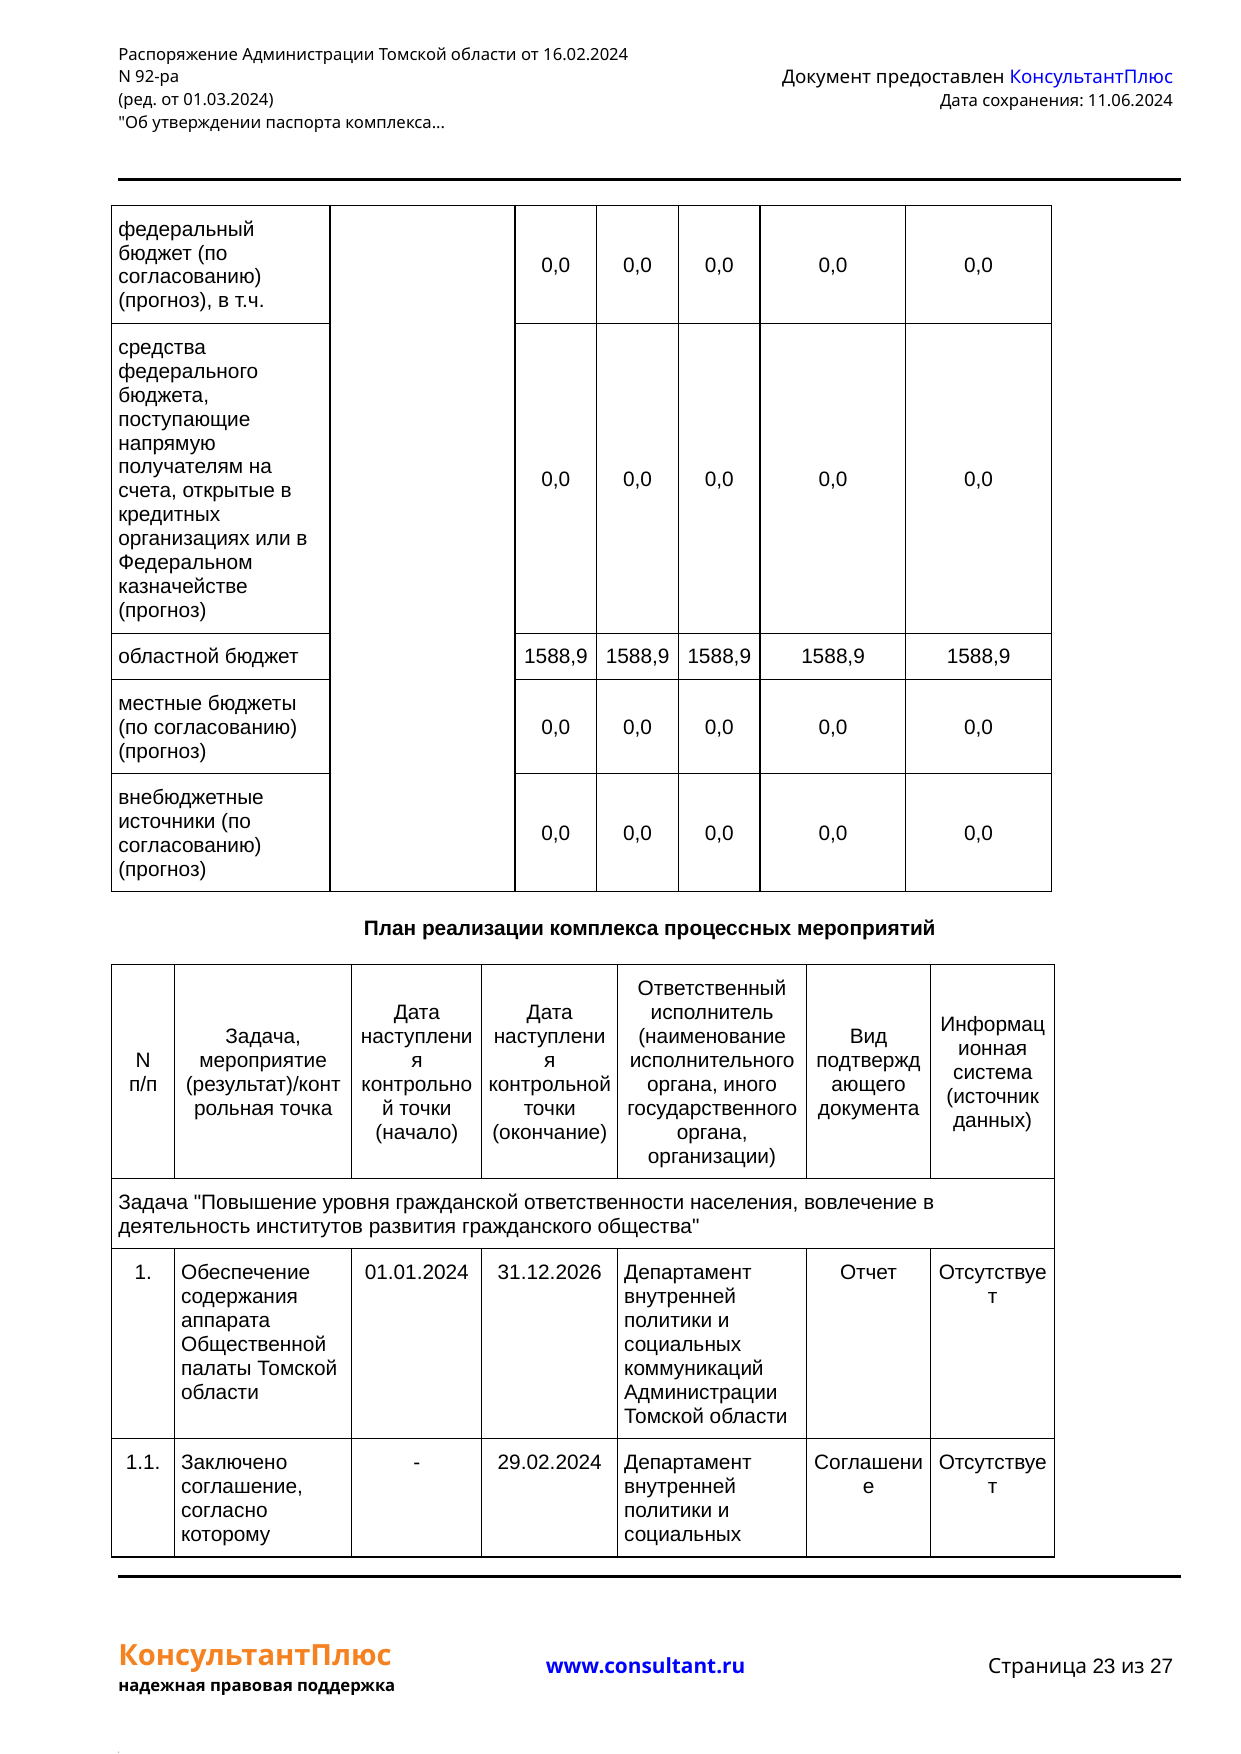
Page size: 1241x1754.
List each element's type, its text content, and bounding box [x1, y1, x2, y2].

table_cell 0,0 [906, 680, 1051, 773]
table_cell 0,0 [516, 774, 596, 891]
table_cell 31.12.2026 [482, 1249, 617, 1438]
table_cell внебюджетные источники (по согласованию) (прогноз) [112, 774, 329, 891]
table_cell Департамент внутренней политики и социальных коммуникаций Администрации Томской области [618, 1249, 806, 1438]
table_cell 01.01.2024 [352, 1249, 481, 1438]
table_header Информационная система (источник данных) [931, 965, 1054, 1178]
table_cell 1588,9 [597, 634, 678, 679]
table_cell 0,0 [761, 206, 905, 323]
table_header Вид подтверждающего документа [807, 965, 930, 1178]
table_cell областной бюджет [112, 634, 329, 679]
table_header Дата наступления контрольной точки (начало) [352, 965, 481, 1178]
table_cell 1588,9 [906, 634, 1051, 679]
table_cell 1588,9 [761, 634, 905, 679]
table_cell федеральный бюджет (по согласованию) (прогноз), в т.ч. [112, 206, 329, 323]
table_cell - [352, 1439, 481, 1556]
table_header Ответственный исполнитель (наименование исполнительного органа, иного государственного органа, организации) [618, 965, 806, 1178]
table_header N п/п [112, 965, 174, 1178]
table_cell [175, 1439, 351, 1556]
table_cell Обеспечение содержания аппарата Общественной палаты Томской области [175, 1249, 351, 1438]
table_cell Отсутствует [931, 1249, 1054, 1438]
table_cell 0,0 [679, 206, 759, 323]
table_cell Соглашение [807, 1439, 930, 1556]
table_cell 1588,9 [516, 634, 596, 679]
table_cell 0,0 [516, 680, 596, 773]
table_cell средства федерального бюджета, поступающие напрямую получателям на счета, открытые в кредитных организациях или в Федеральном казначействе (прогноз) [112, 324, 329, 633]
table_cell Отсутствует [931, 1439, 1054, 1556]
table_cell 0,0 [597, 324, 678, 633]
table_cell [618, 1439, 806, 1556]
table_cell 0,0 [679, 680, 759, 773]
table_header Задача, мероприятие (результат)/контрольная точка [175, 965, 351, 1178]
title План реализации комплекса процессных мероприятий [118, 916, 1181, 940]
table_cell 0,0 [516, 206, 596, 323]
table_cell 0,0 [906, 324, 1051, 633]
table_cell 0,0 [597, 680, 678, 773]
table_cell 0,0 [516, 324, 596, 633]
table_header Дата наступления контрольной точки (окончание) [482, 965, 617, 1178]
table_cell 1588,9 [679, 634, 759, 679]
table_cell 0,0 [761, 680, 905, 773]
table_cell 0,0 [761, 774, 905, 891]
table_cell 29.02.2024 [482, 1439, 617, 1556]
table_cell 0,0 [906, 774, 1051, 891]
table_cell Задача "Повышение уровня гражданской ответственности населения, вовлечение в деятельность институтов развития гражданского общества" [112, 1179, 1054, 1248]
table_cell 0,0 [679, 774, 759, 891]
table_cell 0,0 [597, 774, 678, 891]
table_cell 1.1. [112, 1439, 174, 1556]
table_cell 0,0 [761, 324, 905, 633]
table_cell Отчет [807, 1249, 930, 1438]
table_cell 0,0 [597, 206, 678, 323]
table_cell 0,0 [679, 324, 759, 633]
table_cell 0,0 [906, 206, 1051, 323]
table_cell местные бюджеты (по согласованию) (прогноз) [112, 680, 329, 773]
table_cell 1. [112, 1249, 174, 1438]
